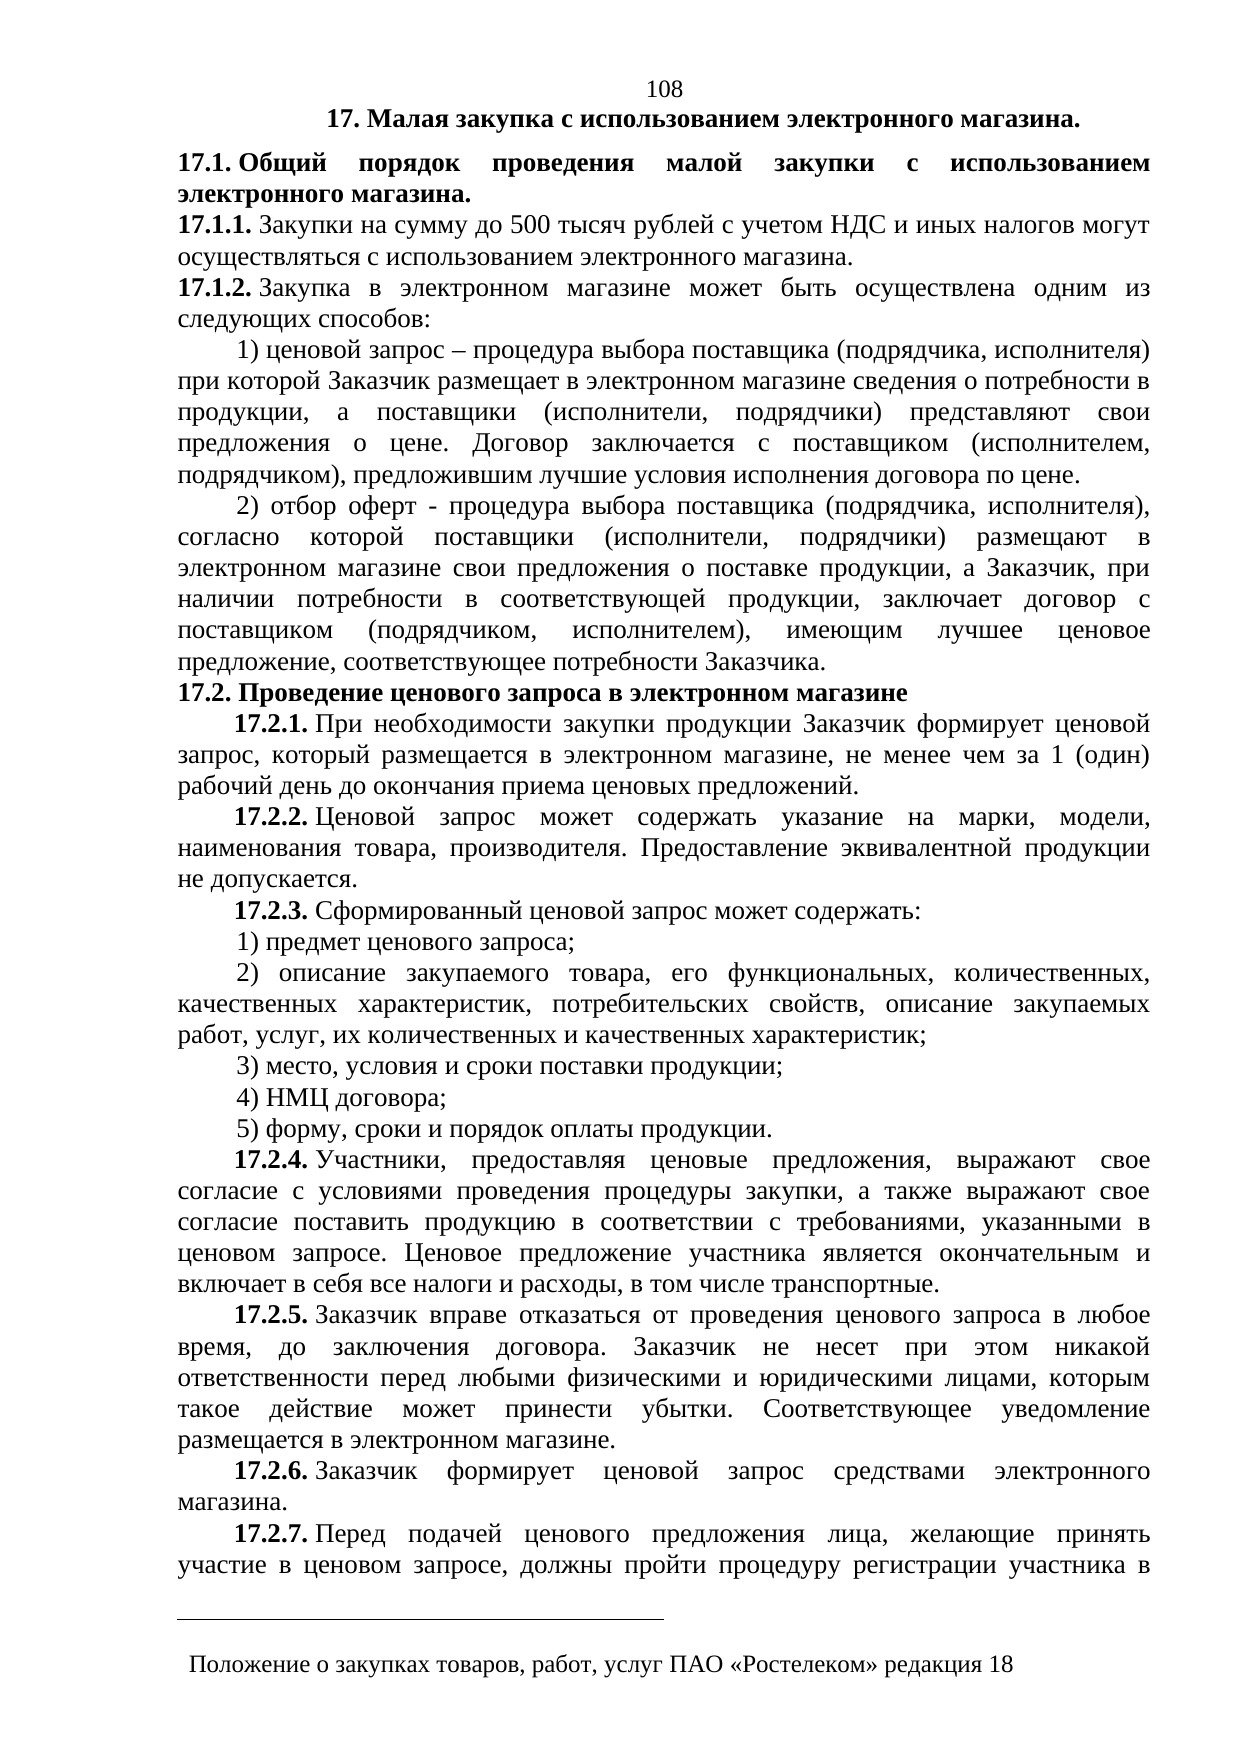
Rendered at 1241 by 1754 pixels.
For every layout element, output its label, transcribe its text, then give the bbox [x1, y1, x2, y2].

text 1) ценовой запрос – процедура выбора поставщика (подрядчика, исполнителя) при которой Заказчик размещает в электронном магазине сведения о потребности в продукции, а поставщики (исполнители, подрядчики) представляют свои предложения о цене. Договор заключается с поставщиком (исполнителем, подрядчиком), предложившим лучшие условия исполнения договора по цене. [177, 333, 1152, 489]
text 2) описание закупаемого товара, его функциональных, количественных, качественных характеристик, потребительских свойств, описание закупаемых работ, услуг, их количественных и качественных характеристик; [177, 956, 1152, 1049]
list Закупка в электронном магазине может быть осуществлена одним из следующих способов: [177, 271, 1152, 333]
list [177, 1517, 1152, 1579]
list Малая закупка с использованием электронного магазина. [251, 103, 1152, 134]
list Проведение ценового запроса в электронном магазине [177, 676, 1152, 707]
list Закупки на сумму до 500 тысяч рублей с учетом НДС и иных налогов могут осуществляться с использованием электронного магазина. [177, 208, 1152, 271]
text 3) место, условия и сроки поставки продукции; [177, 1049, 1152, 1081]
text 5) форму, сроки и порядок оплаты продукции. [177, 1112, 1152, 1143]
list Участники, предоставляя ценовые предложения, выражают свое согласие с условиями проведения процедуры закупки, а также выражают свое согласие поставить продукцию в соответствии с требованиями, указанными в ценовом запросе. Ценовое предложение участника является окончательным и включает в себя все налоги и расходы, в том числе транспортные. [177, 1143, 1152, 1299]
list Общий порядок проведения малой закупки с использованием электронного магазина. [177, 146, 1152, 208]
list Заказчик вправе отказаться от проведения ценового запроса в любое время, до заключения договора. Заказчик не несет при этом никакой ответственности перед любыми физическими и юридическими лицами, которым такое действие может принести убытки. Соответствующее уведомление размещается в электронном магазине. [177, 1299, 1152, 1454]
list При необходимости закупки продукции Заказчик формирует ценовой запрос, который размещается в электронном магазине, не менее чем за 1 (один) рабочий день до окончания приема ценовых предложений. [177, 707, 1152, 800]
text 4) НМЦ договора; [177, 1081, 1152, 1112]
text 1) предмет ценового запроса; [177, 925, 1152, 956]
list Заказчик формирует ценовой запрос средствами электронного магазина. [177, 1454, 1152, 1517]
list Сформированный ценовой запрос может содержать: [177, 894, 1152, 925]
text 2) отбор оферт - процедура выбора поставщика (подрядчика, исполнителя), согласно которой поставщики (исполнители, подрядчики) размещают в электронном магазине свои предложения о поставке продукции, а Заказчик, при наличии потребности в соответствующей продукции, заключает договор с поставщиком (подрядчиком, исполнителем), имеющим лучшее ценовое предложение, соответствующее потребности Заказчика. [177, 489, 1152, 676]
list Ценовой запрос может содержать указание на марки, модели, наименования товара, производителя. Предоставление эквивалентной продукции не допускается. [177, 800, 1152, 894]
